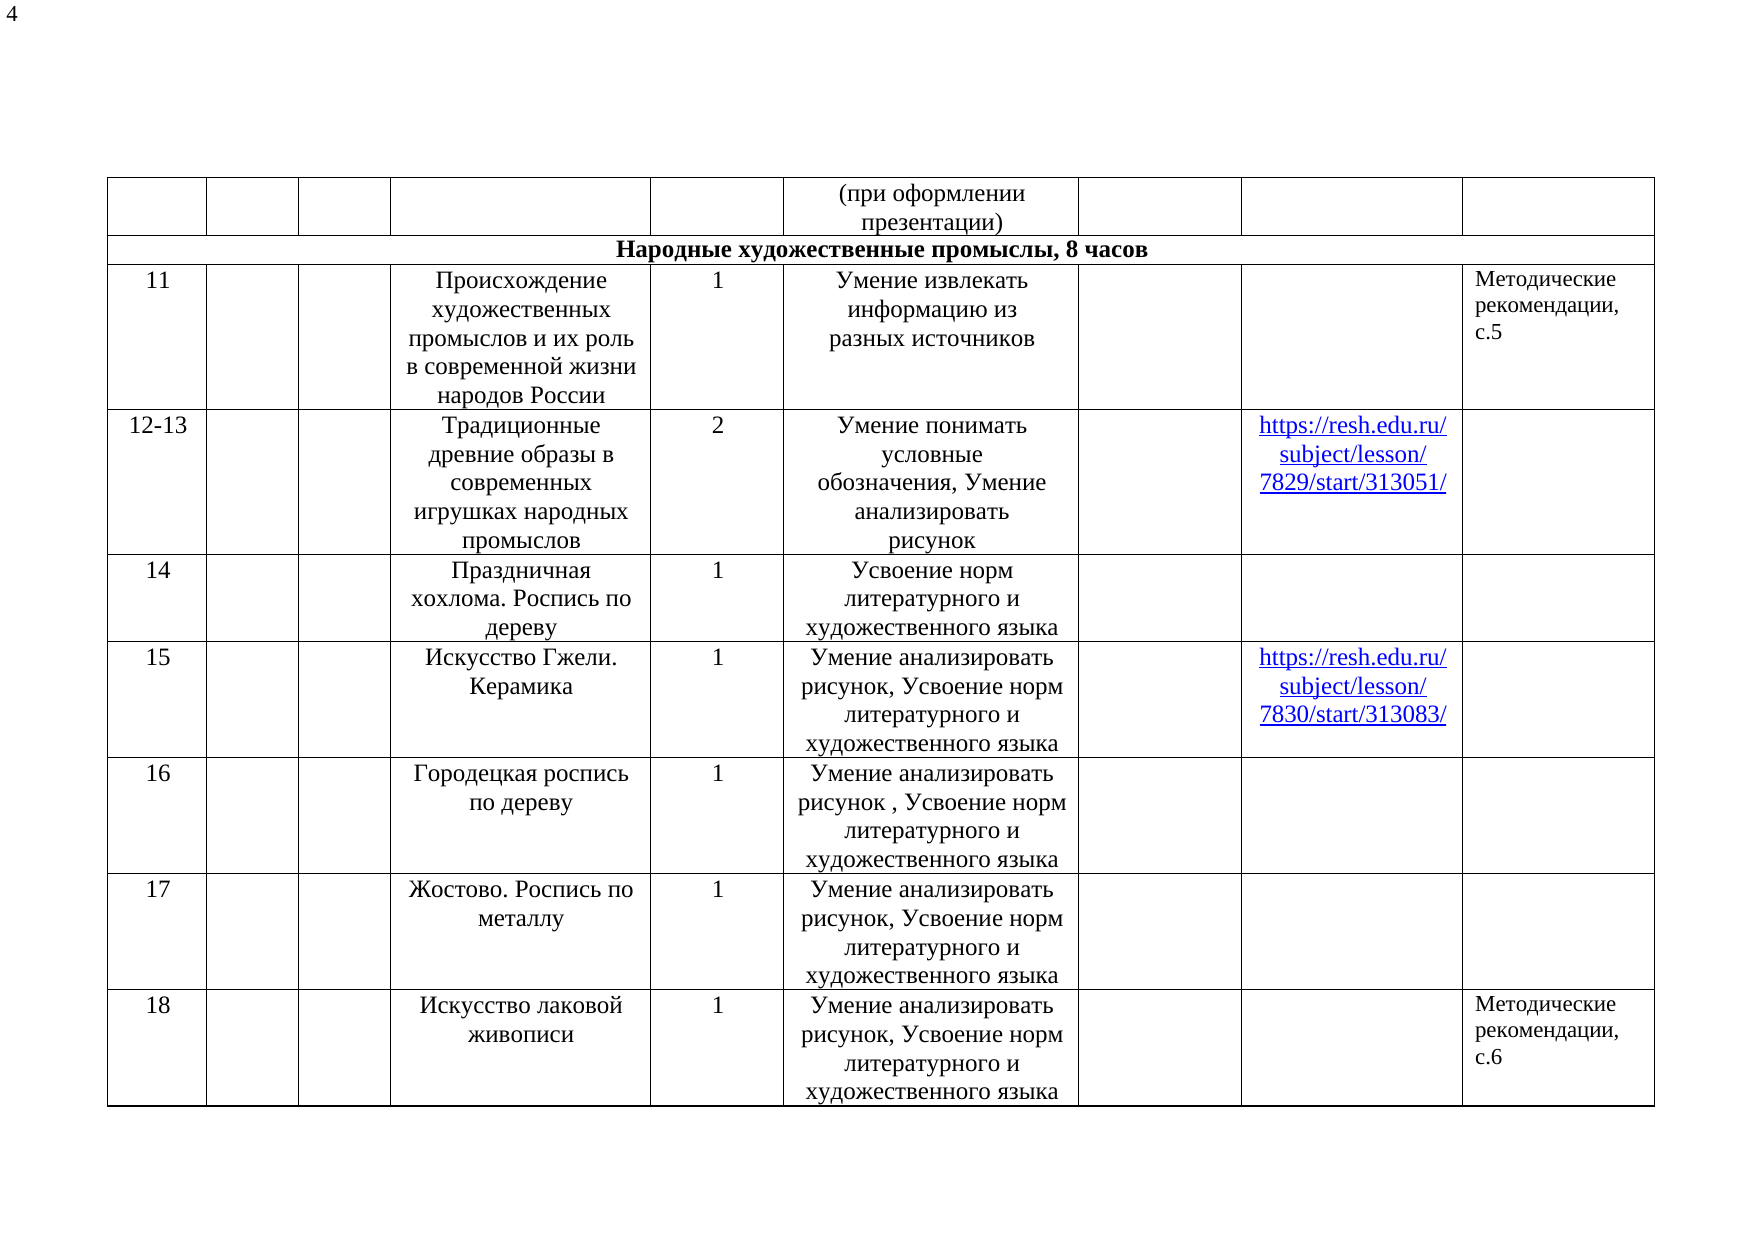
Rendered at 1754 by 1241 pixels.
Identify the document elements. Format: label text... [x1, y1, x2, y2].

table_cell Умение анализировать рисунок, Усвоение норм литературного и художественного языка [784, 874, 1078, 989]
table_cell 1 [651, 874, 783, 989]
table_cell [1079, 758, 1241, 873]
table_cell 12-13 [108, 410, 206, 554]
table_cell [1242, 555, 1462, 641]
table_cell [207, 555, 298, 641]
table_cell [1242, 990, 1462, 1105]
table_cell [1079, 265, 1241, 409]
table_cell 15 [108, 642, 206, 757]
table_cell Традиционные древние образы в современных игрушках народных промыслов [391, 410, 650, 554]
table_cell Народные художественные промыслы, 8 часов [108, 236, 1654, 264]
table_header [207, 178, 298, 235]
table_cell [1242, 758, 1462, 873]
table_cell [299, 265, 390, 409]
table_cell 17 [108, 874, 206, 989]
table_cell Умение анализировать рисунок, Усвоение норм литературного и художественного языка [784, 642, 1078, 757]
table_cell [1079, 874, 1241, 989]
table_cell 1 [651, 990, 783, 1105]
table_cell https://resh.edu.ru/ subject/lesson/ 7830/start/313083/ [1242, 642, 1462, 757]
table_header [299, 178, 390, 235]
table_cell 1 [651, 758, 783, 873]
table_cell [1079, 990, 1241, 1105]
table_cell [207, 642, 298, 757]
table_cell [1463, 758, 1654, 873]
table_cell [299, 410, 390, 554]
table_cell [207, 990, 298, 1105]
table_cell [299, 990, 390, 1105]
table_cell 18 [108, 990, 206, 1105]
table_cell [207, 758, 298, 873]
table_cell Умение анализировать рисунок , Усвоение норм литературного и художественного языка [784, 758, 1078, 873]
table_cell [207, 265, 298, 409]
table_cell [207, 874, 298, 989]
table_header [1463, 178, 1654, 235]
table_cell [1463, 642, 1654, 757]
table_cell 1 [651, 642, 783, 757]
table_cell 16 [108, 758, 206, 873]
table_cell [1463, 410, 1654, 554]
table_cell [1079, 410, 1241, 554]
table_header [1079, 178, 1241, 235]
table_cell Методические рекомендации, с.6 [1463, 990, 1654, 1105]
table_cell [1079, 555, 1241, 641]
table_header [108, 178, 206, 235]
table_cell Методические рекомендации, с.5 [1463, 265, 1654, 409]
table_cell [299, 758, 390, 873]
table_cell 14 [108, 555, 206, 641]
table_cell Умение понимать условные обозначения, Умение анализировать рисунок [784, 410, 1078, 554]
table_cell 2 [651, 410, 783, 554]
table_header [1242, 178, 1462, 235]
table_cell Городецкая роспись по дереву [391, 758, 650, 873]
table_header [651, 178, 783, 235]
table_cell Праздничная хохлома. Роспись по дереву [391, 555, 650, 641]
table_cell [299, 642, 390, 757]
table_cell Искусство Гжели. Керамика [391, 642, 650, 757]
table_header [391, 178, 650, 235]
table_header (при оформлении презентации) [784, 178, 1078, 235]
table_cell [1463, 874, 1654, 989]
table_cell Умение анализировать рисунок, Усвоение норм литературного и художественного языка [784, 990, 1078, 1105]
table_cell Умение извлекать информацию из разных источников [784, 265, 1078, 409]
table_cell [1463, 555, 1654, 641]
table_cell [1242, 265, 1462, 409]
table_cell [207, 410, 298, 554]
table_cell [299, 555, 390, 641]
table_cell [299, 874, 390, 989]
table_cell Происхождение художественных промыслов и их роль в современной жизни народов России [391, 265, 650, 409]
table_cell 1 [651, 265, 783, 409]
table_cell 1 [651, 555, 783, 641]
table_cell Искусство лаковой живописи [391, 990, 650, 1105]
table_cell Усвоение норм литературного и художественного языка [784, 555, 1078, 641]
table_cell [1079, 642, 1241, 757]
table_cell Жостово. Роспись по металлу [391, 874, 650, 989]
table_cell [1242, 874, 1462, 989]
table_cell 11 [108, 265, 206, 409]
table_cell https://resh.edu.ru/ subject/lesson/ 7829/start/313051/ [1242, 410, 1462, 554]
